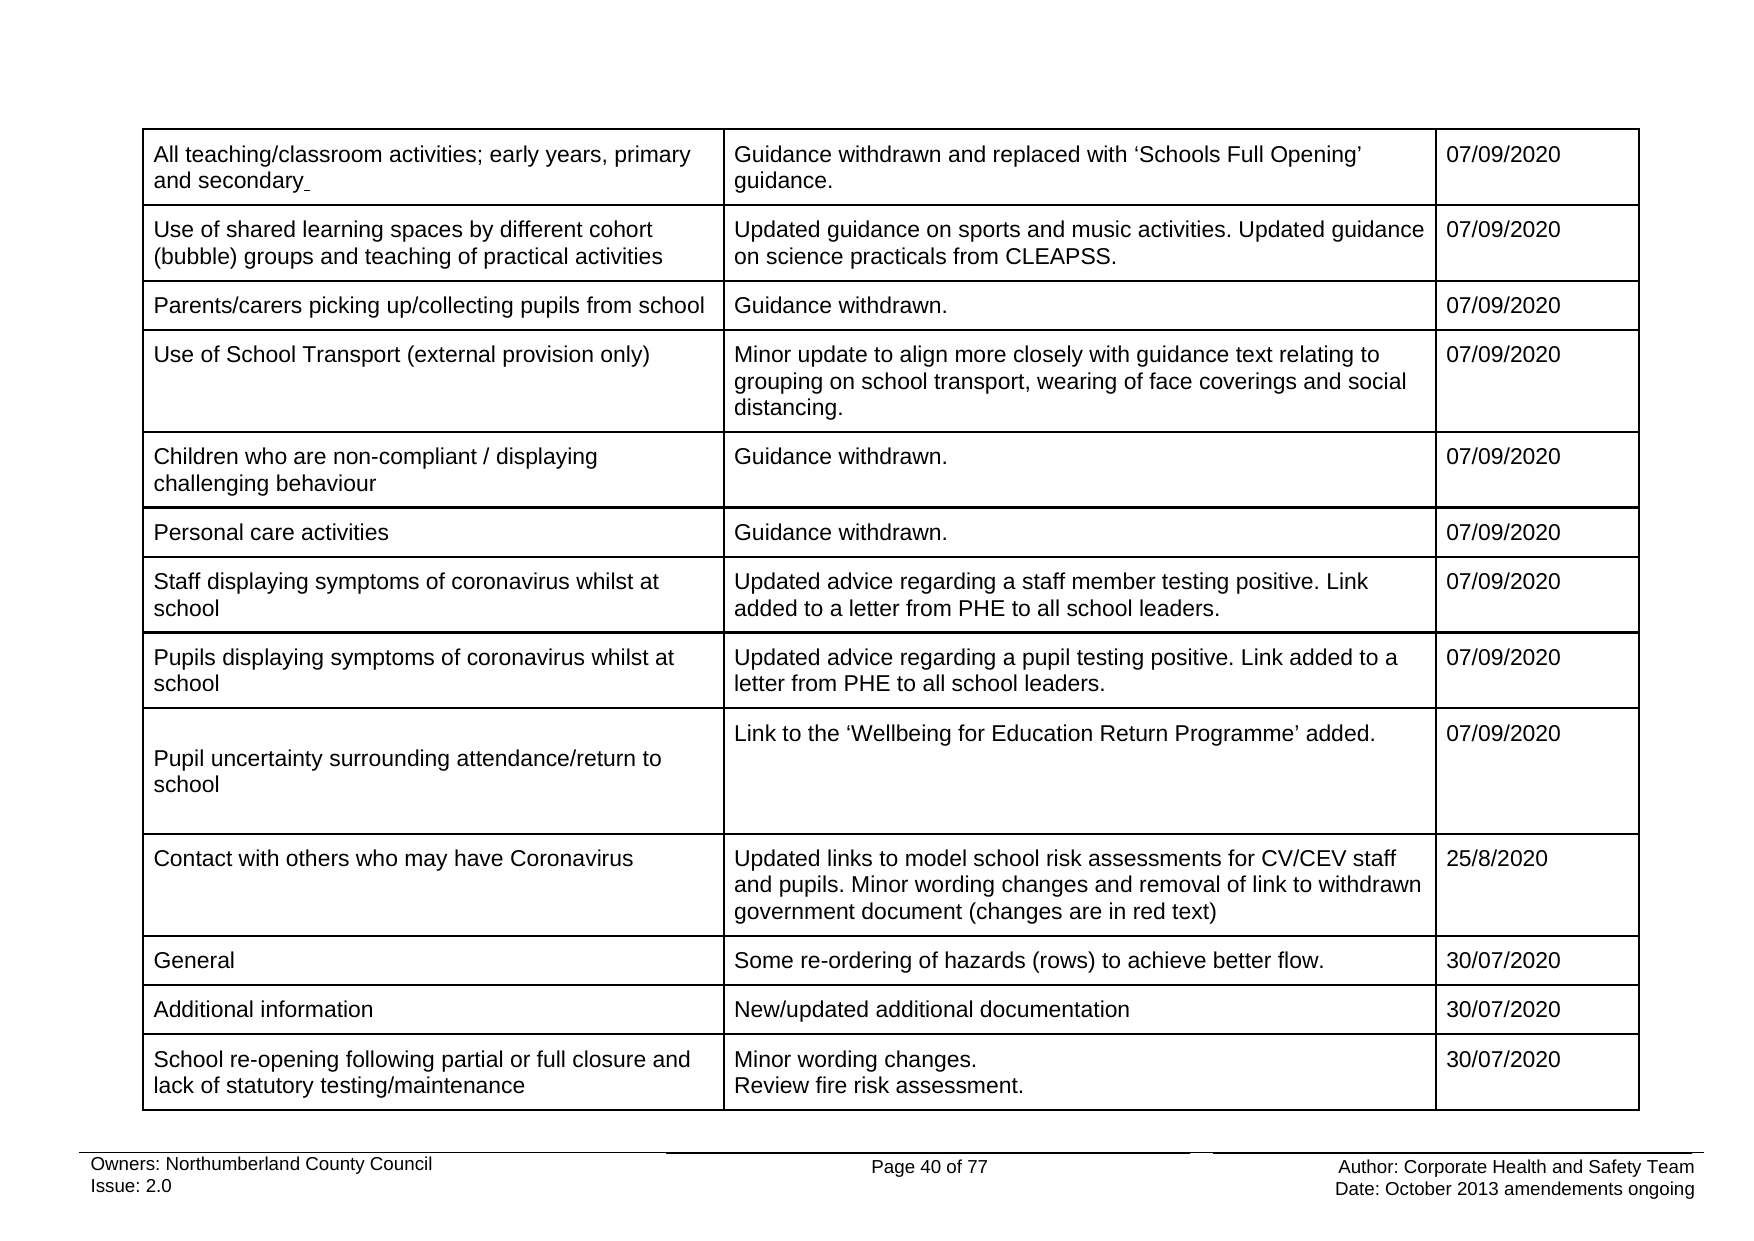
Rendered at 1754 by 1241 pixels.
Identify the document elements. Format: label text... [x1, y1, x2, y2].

table_cell Parents/carers picking up/collecting pupils from school [144, 282, 723, 329]
table_cell Additional information [144, 986, 723, 1033]
table_cell Guidance withdrawn. [725, 433, 1435, 506]
table_cell Guidance withdrawn. [725, 282, 1435, 329]
table_cell 07/09/2020 [1437, 634, 1638, 707]
table_cell Updated links to model school risk assessments for CV/CEV staff and pupils. Minor wording changes and removal of link to withdrawn government document (changes are in red text) [725, 835, 1435, 934]
table_cell New/updated additional documentation [725, 986, 1435, 1033]
table_cell 07/09/2020 [1437, 206, 1638, 279]
table_cell 07/09/2020 [1437, 282, 1638, 329]
table_cell Updated guidance on sports and music activities. Updated guidance on science practicals from CLEAPSS. [725, 206, 1435, 279]
table_cell 07/09/2020 [1437, 709, 1638, 833]
table_cell Pupils displaying symptoms of coronavirus whilst at school [144, 634, 723, 707]
table_cell 30/07/2020 [1437, 1035, 1638, 1109]
table_cell General [144, 937, 723, 984]
table_cell Staff displaying symptoms of coronavirus whilst at school [144, 558, 723, 631]
table_cell 30/07/2020 [1437, 986, 1638, 1033]
table_cell Contact with others who may have Coronavirus [144, 835, 723, 934]
table_cell Pupil uncertainty surrounding attendance/return to school [144, 709, 723, 833]
table_cell 07/09/2020 [1437, 509, 1638, 556]
table_cell All teaching/classroom activities; early years, primary and secondary [144, 130, 723, 204]
table_cell Use of shared learning spaces by different cohort (bubble) groups and teaching of practical activities [144, 206, 723, 279]
table_cell Minor update to align more closely with guidance text relating to grouping on school transport, wearing of face coverings and social distancing. [725, 331, 1435, 431]
table_cell Guidance withdrawn. [725, 509, 1435, 556]
table_cell Some re-ordering of hazards (rows) to achieve better flow. [725, 937, 1435, 984]
table_cell Updated advice regarding a pupil testing positive. Link added to a letter from PHE to all school leaders. [725, 634, 1435, 707]
table_cell 07/09/2020 [1437, 331, 1638, 431]
table_cell 07/09/2020 [1437, 558, 1638, 631]
table_cell School re-opening following partial or full closure and lack of statutory testing/maintenance [144, 1035, 723, 1109]
table_cell 25/8/2020 [1437, 835, 1638, 934]
table_cell Guidance withdrawn and replaced with ‘Schools Full Opening’ guidance. [725, 130, 1435, 204]
table_cell Personal care activities [144, 509, 723, 556]
table_cell Use of School Transport (external provision only) [144, 331, 723, 431]
table_cell Minor wording changes. Review fire risk assessment. [725, 1035, 1435, 1109]
table_cell 30/07/2020 [1437, 937, 1638, 984]
table_cell 07/09/2020 [1437, 130, 1638, 204]
table_cell 07/09/2020 [1437, 433, 1638, 506]
table_cell Updated advice regarding a staff member testing positive. Link added to a letter from PHE to all school leaders. [725, 558, 1435, 631]
table_cell Link to the ‘Wellbeing for Education Return Programme’ added. [725, 709, 1435, 833]
table_cell Children who are non-compliant / displaying challenging behaviour [144, 433, 723, 506]
